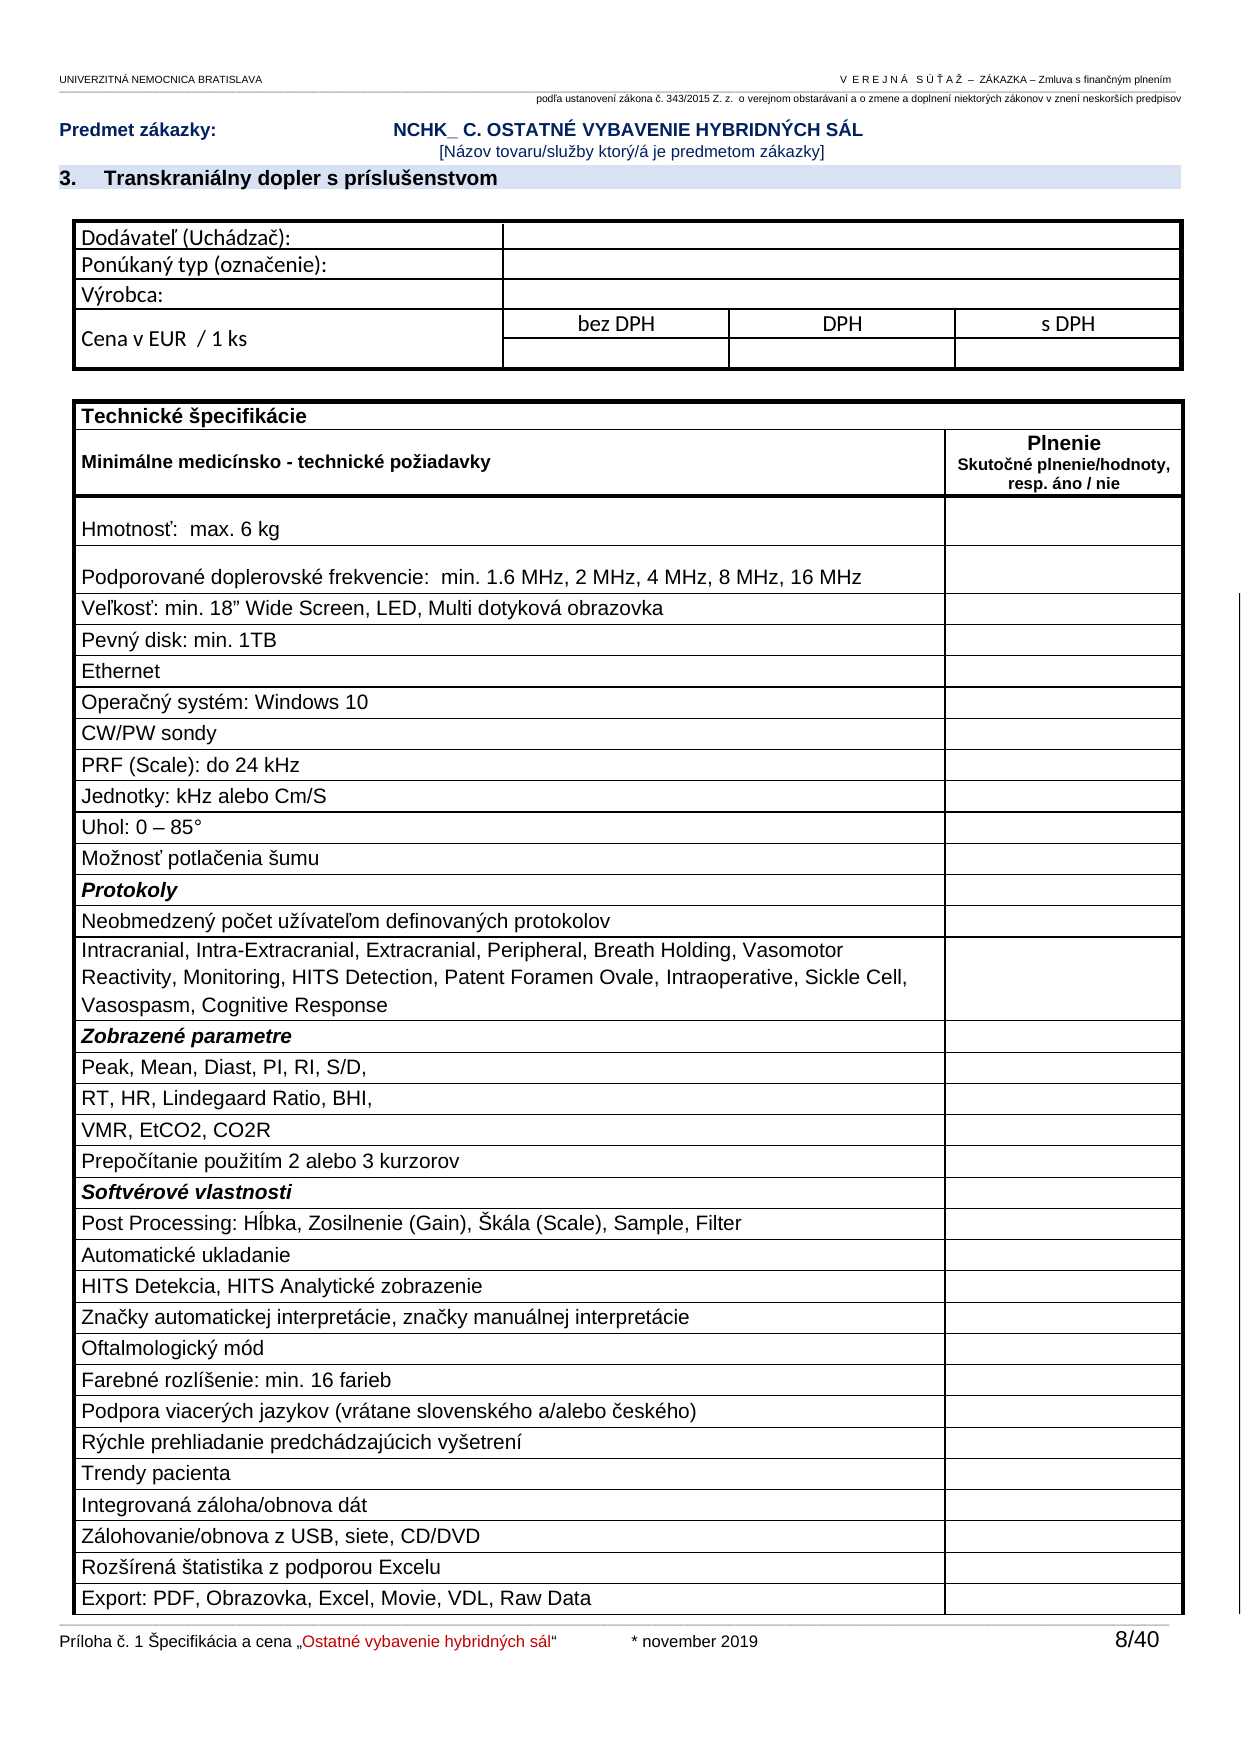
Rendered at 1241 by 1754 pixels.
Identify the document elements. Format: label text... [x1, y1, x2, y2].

table_cell [1185, 1333, 1239, 1364]
table_cell [946, 719, 979, 749]
table_cell Zálohovanie/obnova z USB, siete, CD/DVD [76, 1521, 944, 1552]
table_cell [1185, 1083, 1239, 1114]
table_cell Cena v EUR / 1 ks [76, 310, 502, 367]
table_cell [946, 1396, 979, 1427]
table_cell [946, 1178, 979, 1208]
table_cell Rozšírená štatistika z podporou Excelu [76, 1553, 944, 1583]
table_cell [1185, 1239, 1239, 1270]
table_cell [1185, 655, 1239, 686]
table_cell [1185, 905, 1239, 936]
table_cell [980, 1365, 1181, 1395]
table_cell [946, 1459, 979, 1489]
table_cell [1185, 843, 1239, 874]
table_cell [946, 1021, 979, 1052]
table_cell [980, 750, 1181, 780]
table_cell Neobmedzený počet užívateľom definovaných protokolov [76, 906, 944, 936]
table_cell [980, 1271, 1181, 1302]
table_cell [980, 1521, 1181, 1552]
table_cell bez DPH [504, 310, 728, 337]
table_cell Podporované doplerovské frekvencie: min. 1.6 MHz, 2 MHz, 4 MHz, 8 MHz, 16 MHz [76, 546, 944, 593]
table_cell Plnenie Skutočné plnenie/hodnoty, resp. áno / nie [946, 430, 1181, 493]
table_cell [1185, 1302, 1239, 1333]
table_cell CW/PW sondy [76, 719, 944, 749]
table_cell [1185, 936, 1239, 1020]
table_cell Intracranial, Intra-Extracranial, Extracranial, Peripheral, Breath Holding, Vasomotor Reactivity, Monitoring, HITS Detection, Patent Foramen Ovale, Intraoperative, Sickle Cell, Vasospasm, Cognitive Response [76, 938, 944, 1020]
table_cell [1185, 1489, 1239, 1520]
table_cell [1185, 1520, 1239, 1552]
table_cell Protokoly [76, 875, 944, 905]
table_cell [946, 498, 1181, 545]
table_cell [980, 1459, 1181, 1489]
table_cell [1185, 1114, 1239, 1145]
table_cell [980, 719, 1181, 749]
table_cell Ethernet [76, 656, 944, 686]
table_cell [980, 1084, 1181, 1114]
table_cell [1185, 593, 1239, 624]
table_cell s DPH [956, 310, 1179, 337]
table_cell [946, 1053, 979, 1083]
table_cell [1185, 1020, 1239, 1052]
table_cell [1185, 1208, 1239, 1239]
table_cell [1185, 1177, 1239, 1208]
table_cell Zobrazené parametre [76, 1021, 944, 1052]
table_cell [946, 1146, 979, 1177]
table_cell Operačný systém: Windows 10 [76, 688, 944, 718]
table_cell Veľkosť: min. 18” Wide Screen, LED, Multi dotyková obrazovka [76, 594, 944, 624]
table_cell Farebné rozlíšenie: min. 16 farieb [76, 1365, 944, 1395]
table_cell [504, 250, 1179, 278]
table_cell Prepočítanie použitím 2 alebo 3 kurzorov [76, 1146, 944, 1177]
table_cell [946, 1334, 979, 1364]
table_cell Export: PDF, Obrazovka, Excel, Movie, VDL, Raw Data [76, 1584, 944, 1614]
table_cell [956, 339, 1179, 367]
table_cell [980, 1115, 1181, 1145]
table_cell [980, 1303, 1181, 1333]
table_cell [1185, 1145, 1239, 1177]
table_cell [946, 625, 979, 655]
table_cell [946, 546, 1181, 593]
table_cell [946, 1271, 979, 1302]
table_cell Podpora viacerých jazykov (vrátane slovenského a/alebo českého) [76, 1396, 944, 1427]
table_cell Jednotky: kHz alebo Cm/S [76, 781, 944, 811]
table_cell [1185, 749, 1239, 780]
table_cell Hmotnosť: max. 6 kg [76, 498, 944, 545]
table_header Technické špecifikácie [76, 404, 1181, 428]
table_cell [1185, 1427, 1239, 1458]
table_cell [980, 625, 1181, 655]
table_cell Uhol: 0 – 85° [76, 813, 944, 843]
table_cell [946, 1084, 979, 1114]
table_cell [980, 875, 1181, 905]
table_cell [980, 906, 1181, 936]
table_cell [946, 1490, 979, 1520]
table_cell [946, 1209, 979, 1239]
subtitle 3. Transkraniálny dopler s príslušenstvom [59, 165, 1181, 189]
table_cell [980, 1240, 1181, 1270]
table_cell [980, 1490, 1181, 1520]
table_cell [504, 280, 1179, 307]
table_cell Výrobca: [76, 280, 502, 307]
table_cell [1185, 1364, 1239, 1395]
table_cell [980, 1178, 1181, 1208]
table_cell [730, 339, 954, 367]
table_cell [946, 1240, 979, 1270]
table_cell [1185, 1270, 1239, 1302]
table_cell [946, 781, 979, 811]
table_cell [980, 1146, 1181, 1177]
table_cell Minimálne medicínsko - technické požiadavky [76, 430, 944, 493]
table_cell [1185, 624, 1239, 655]
table_cell [1185, 686, 1239, 718]
table_cell PRF (Scale): do 24 kHz [76, 750, 944, 780]
table_cell Integrovaná záloha/obnova dát [76, 1490, 944, 1520]
table_cell Pevný disk: min. 1TB [76, 625, 944, 655]
table_cell [980, 594, 1181, 624]
table_cell [980, 938, 1181, 1020]
table_cell Peak, Mean, Diast, PI, RI, S/D, [76, 1053, 944, 1083]
table_cell [980, 781, 1181, 811]
table_cell VMR, EtCO2, CO2R [76, 1115, 944, 1145]
table_cell [946, 750, 979, 780]
table_cell [946, 594, 979, 624]
table_cell [946, 1365, 979, 1395]
table_cell [946, 1521, 979, 1552]
table_cell [980, 1053, 1181, 1083]
table_cell [980, 656, 1181, 686]
table_cell [946, 1553, 979, 1583]
table_cell [946, 1115, 979, 1145]
table_cell Trendy pacienta [76, 1459, 944, 1489]
table_cell [946, 813, 979, 843]
table_cell Oftalmologický mód [76, 1334, 944, 1364]
table_cell [980, 1428, 1181, 1458]
table_cell [946, 1303, 979, 1333]
table_cell [980, 844, 1181, 874]
table_cell [980, 1021, 1181, 1052]
table_cell [946, 875, 979, 905]
table_cell [504, 339, 728, 367]
table_cell [980, 1553, 1181, 1583]
table_cell [1185, 1395, 1239, 1427]
table_cell [946, 1584, 979, 1614]
table_cell [980, 1334, 1181, 1364]
table_cell RT, HR, Lindegaard Ratio, BHI, [76, 1084, 944, 1114]
table_cell [946, 656, 979, 686]
table_cell DPH [730, 310, 954, 337]
table_cell [980, 1396, 1181, 1427]
table_cell [980, 1209, 1181, 1239]
table_cell [1185, 1458, 1239, 1489]
table_cell Softvérové vlastnosti [76, 1178, 944, 1208]
table_cell [1185, 1052, 1239, 1083]
table_cell [980, 813, 1181, 843]
table_cell [946, 688, 979, 718]
table_cell Značky automatickej interpretácie, značky manuálnej interpretácie [76, 1303, 944, 1333]
table_cell [946, 906, 979, 936]
table_cell [1185, 780, 1239, 811]
table_cell [980, 688, 1181, 718]
table_cell HITS Detekcia, HITS Analytické zobrazenie [76, 1271, 944, 1302]
table_cell [980, 1584, 1181, 1614]
table_cell [1185, 874, 1239, 905]
table_cell [1185, 811, 1239, 843]
table_cell Post Processing: Hĺbka, Zosilnenie (Gain), Škála (Scale), Sample, Filter [76, 1209, 944, 1239]
table_cell [1185, 1552, 1239, 1583]
table_cell Možnosť potlačenia šumu [76, 844, 944, 874]
table_cell [946, 938, 979, 1020]
table_cell [1185, 718, 1239, 749]
table_cell Ponúkaný typ (označenie): [76, 250, 502, 278]
table_cell Rýchle prehliadanie predchádzajúcich vyšetrení [76, 1428, 944, 1458]
table_cell Automatické ukladanie [76, 1240, 944, 1270]
table_cell [946, 844, 979, 874]
table_cell [1185, 1583, 1239, 1614]
table_header Dodávateľ (Uchádzač): [76, 223, 503, 248]
table_header [504, 223, 1179, 248]
table_cell [946, 1428, 979, 1458]
